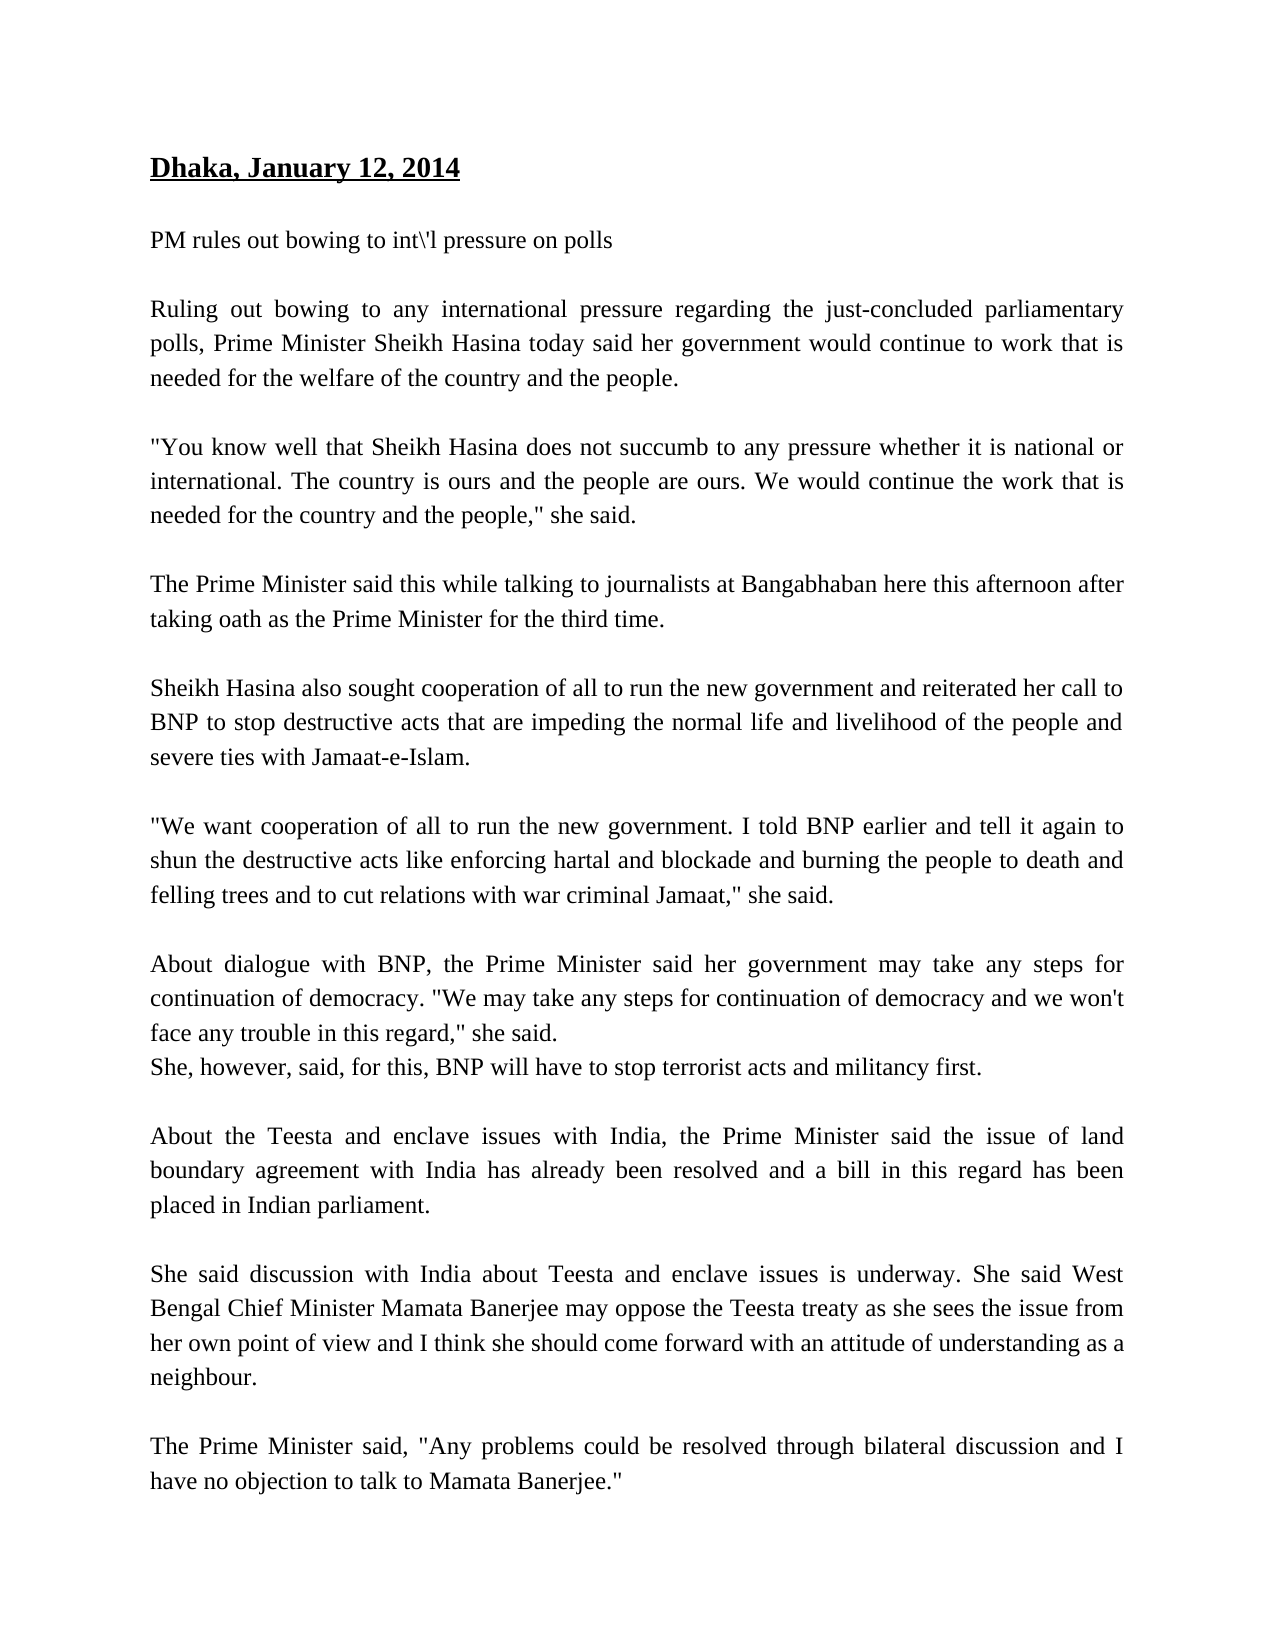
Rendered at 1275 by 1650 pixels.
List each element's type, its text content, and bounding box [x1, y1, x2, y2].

text About dialogue with BNP, the Prime Minister said her government may take any steps for continuation of democracy. "We may take any steps for continuation of democracy and we won't face any trouble in this regard," she said. [150, 914, 1125, 1046]
text Ruling out bowing to any international pressure regarding the just-concluded parliamentary polls, Prime Minister Sheikh Hasina today said her government would continue to work that is needed for the welfare of the country and the people. [150, 294, 1125, 391]
text She, however, said, for this, BNP will have to stop terrorist acts and militancy first. [150, 1052, 1125, 1081]
text She said discussion with about Teesta and enclave issues is underway. She said West Bengal Chief Minister Mamata Banerjee may oppose the Teesta treaty as she sees the issue from her own point of view and I think she should come forward with an attitude of understanding as a neighbour. [150, 1259, 1125, 1391]
text Sheikh Hasina also sought cooperation of all to run the new government and reiterated her call to BNP to stop destructive acts that are impeding the normal life and livelihood of the people and severe ties with Jamaat-e-Islam. [150, 638, 1125, 771]
text Dhaka, January 12, 2014 [150, 150, 1125, 183]
text The Prime Minister said, "Any problems could be resolved through bilateral discussion and I have no objection to talk to Mamata Banerjee." [150, 1397, 1125, 1495]
text "You know well that Sheikh Hasina does not succumb to any pressure whether it is national or international. The country is ours and the people are ours. We would continue the work that is needed for the country and the people," she said. [150, 397, 1125, 529]
text About the Teesta and enclave issues with , the Prime Minister said the issue of land boundary agreement with has already been resolved and a bill in this regard has been placed in Indian parliament. [150, 1087, 1125, 1219]
text "We want cooperation of all to run the new government. I told BNP earlier and tell it again to shun the destructive acts like enforcing hartal and blockade and burning the people to death and felling trees and to cut relations with war criminal Jamaat," she said. [150, 776, 1125, 908]
text The Prime Minister said this while talking to journalists at Bangabhaban here this afternoon after taking oath as the Prime Minister for the third time. [150, 535, 1125, 633]
text PM rules out bowing to int\'l pressure on polls [150, 225, 1125, 253]
